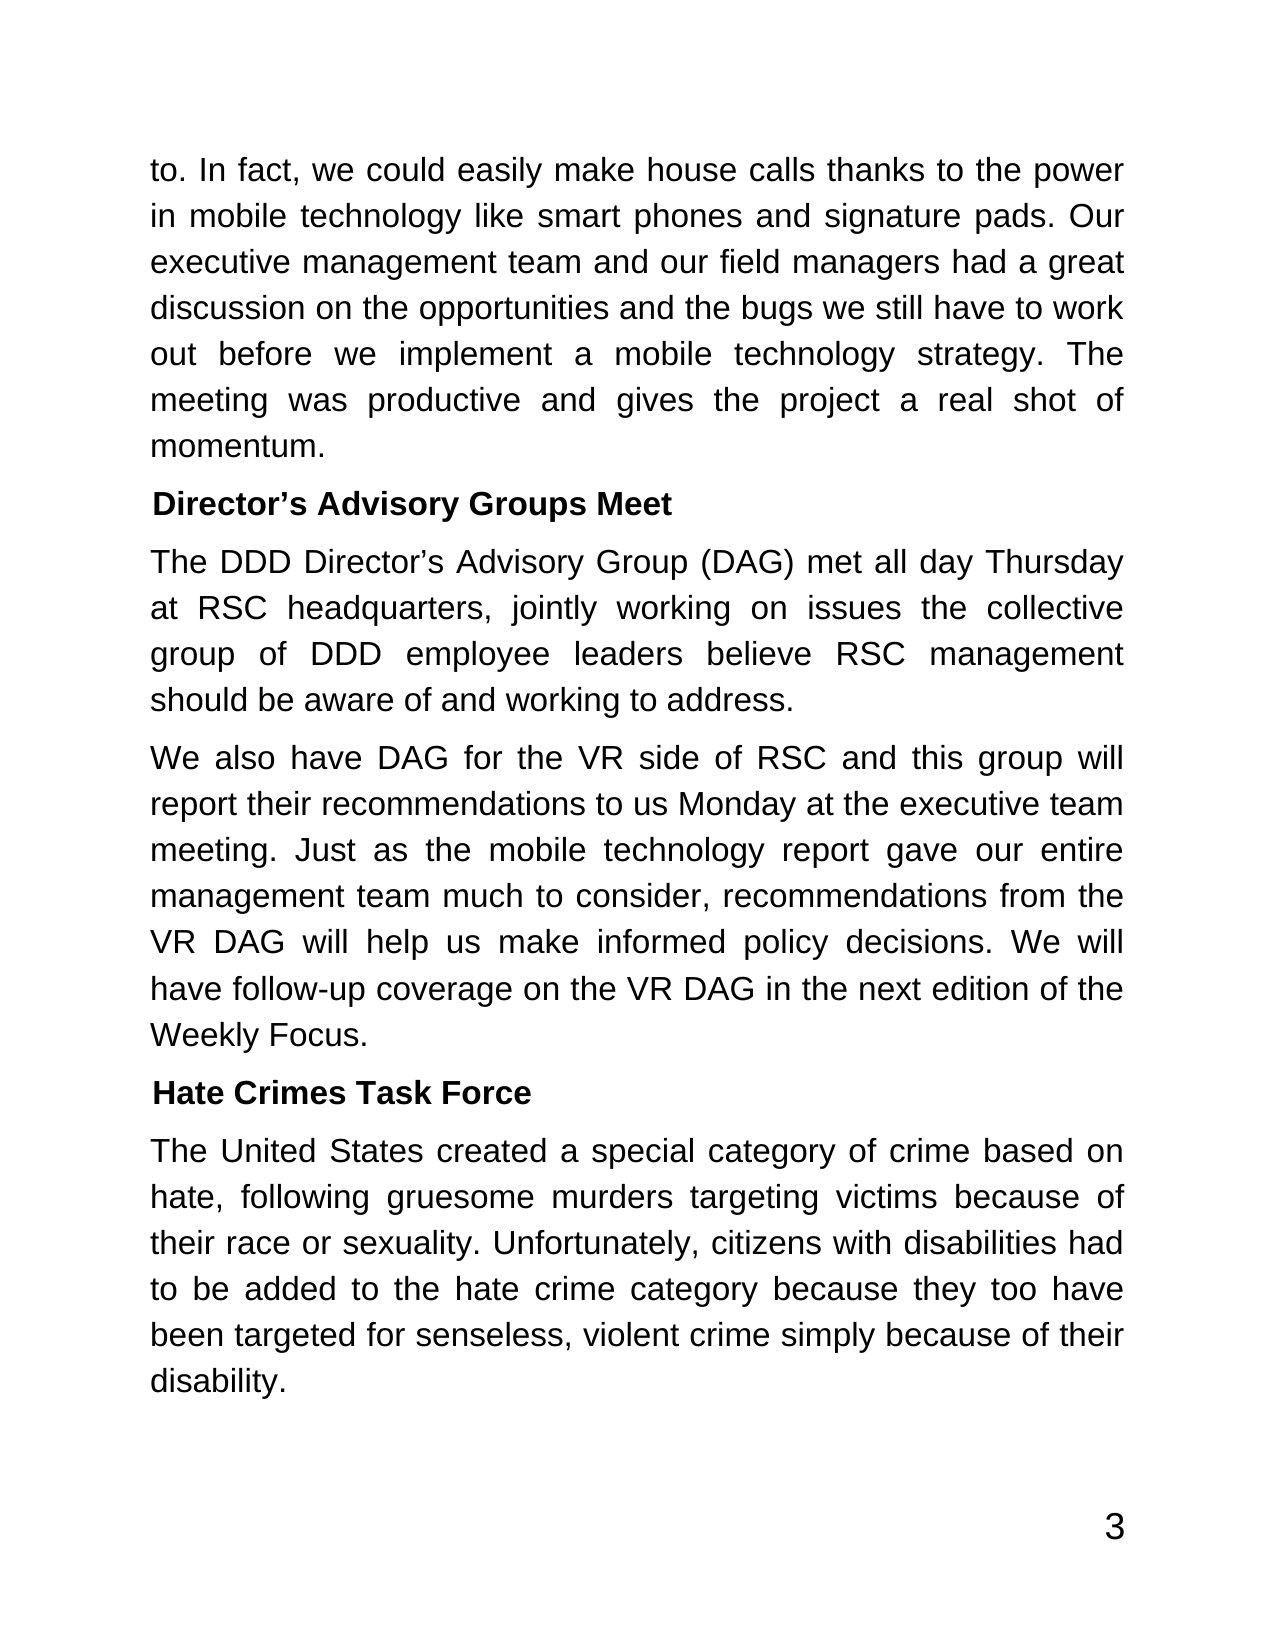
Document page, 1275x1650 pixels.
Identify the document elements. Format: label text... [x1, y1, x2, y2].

text The DDD Director’s Advisory Group (DAG) met all day Thursday at RSC headquarters, jointly working on issues the collective group of DDD employee leaders believe RSC management should be aware of and working to address. [150, 542, 1125, 719]
title Director’s Advisory Groups Meet [150, 484, 1125, 523]
text The United States created a special category of crime based on hate, following gruesome murders targeting victims because of their race or sexuality. Unfortunately, citizens with disabilities had to be added to the hate crime category because they too have been targeted for senseless, violent crime simply because of their disability. [150, 1131, 1125, 1399]
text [150, 150, 1125, 465]
text We also have DAG for the VR side of RSC and this group will report their recommendations to us Monday at the executive team meeting. Just as the mobile technology report gave our entire management team much to consider, recommendations from the VR DAG will help us make informed policy decisions. We will have follow-up coverage on the VR DAG in the next edition of the Weekly Focus. [150, 738, 1125, 1053]
title Hate Crimes Task Force [150, 1073, 1125, 1111]
